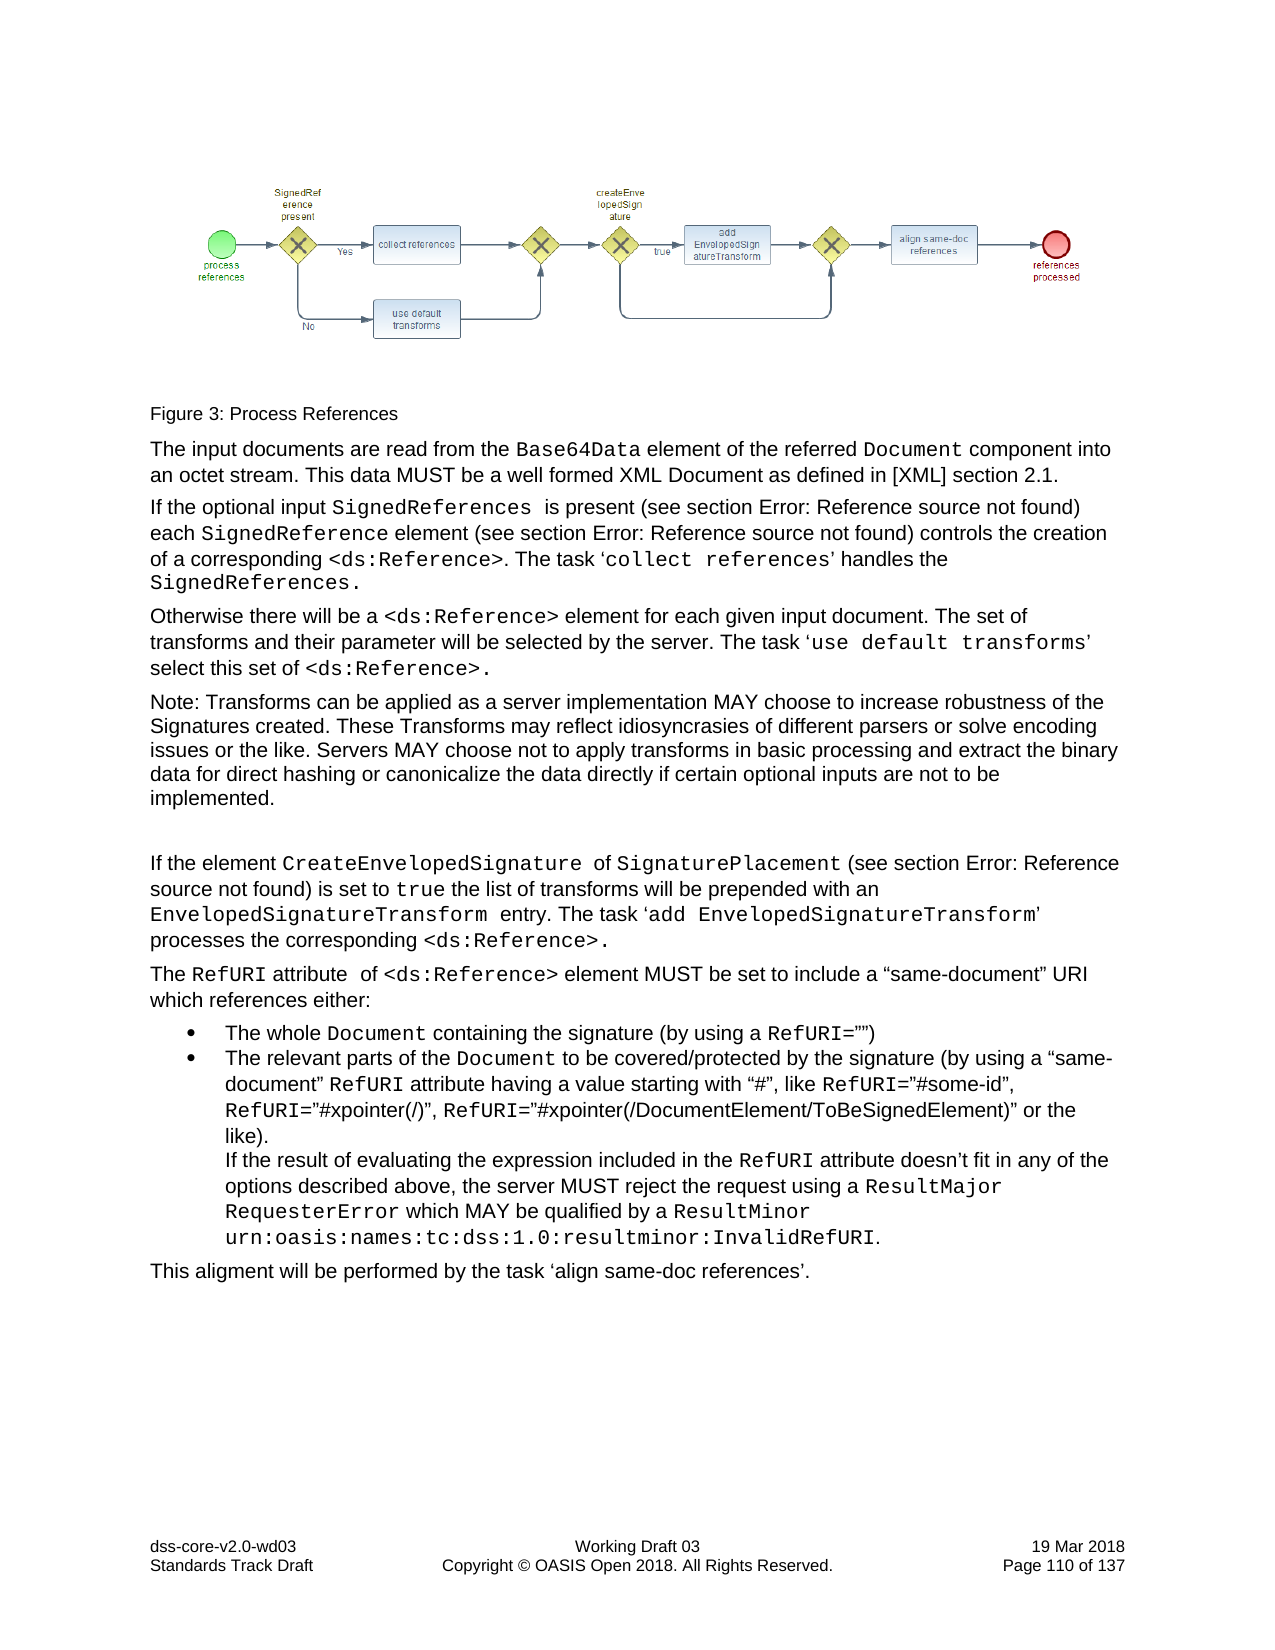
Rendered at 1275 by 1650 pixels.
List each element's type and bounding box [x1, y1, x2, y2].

picture [150, 150, 1124, 391]
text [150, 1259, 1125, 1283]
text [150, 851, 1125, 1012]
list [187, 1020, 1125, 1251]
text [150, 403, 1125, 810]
